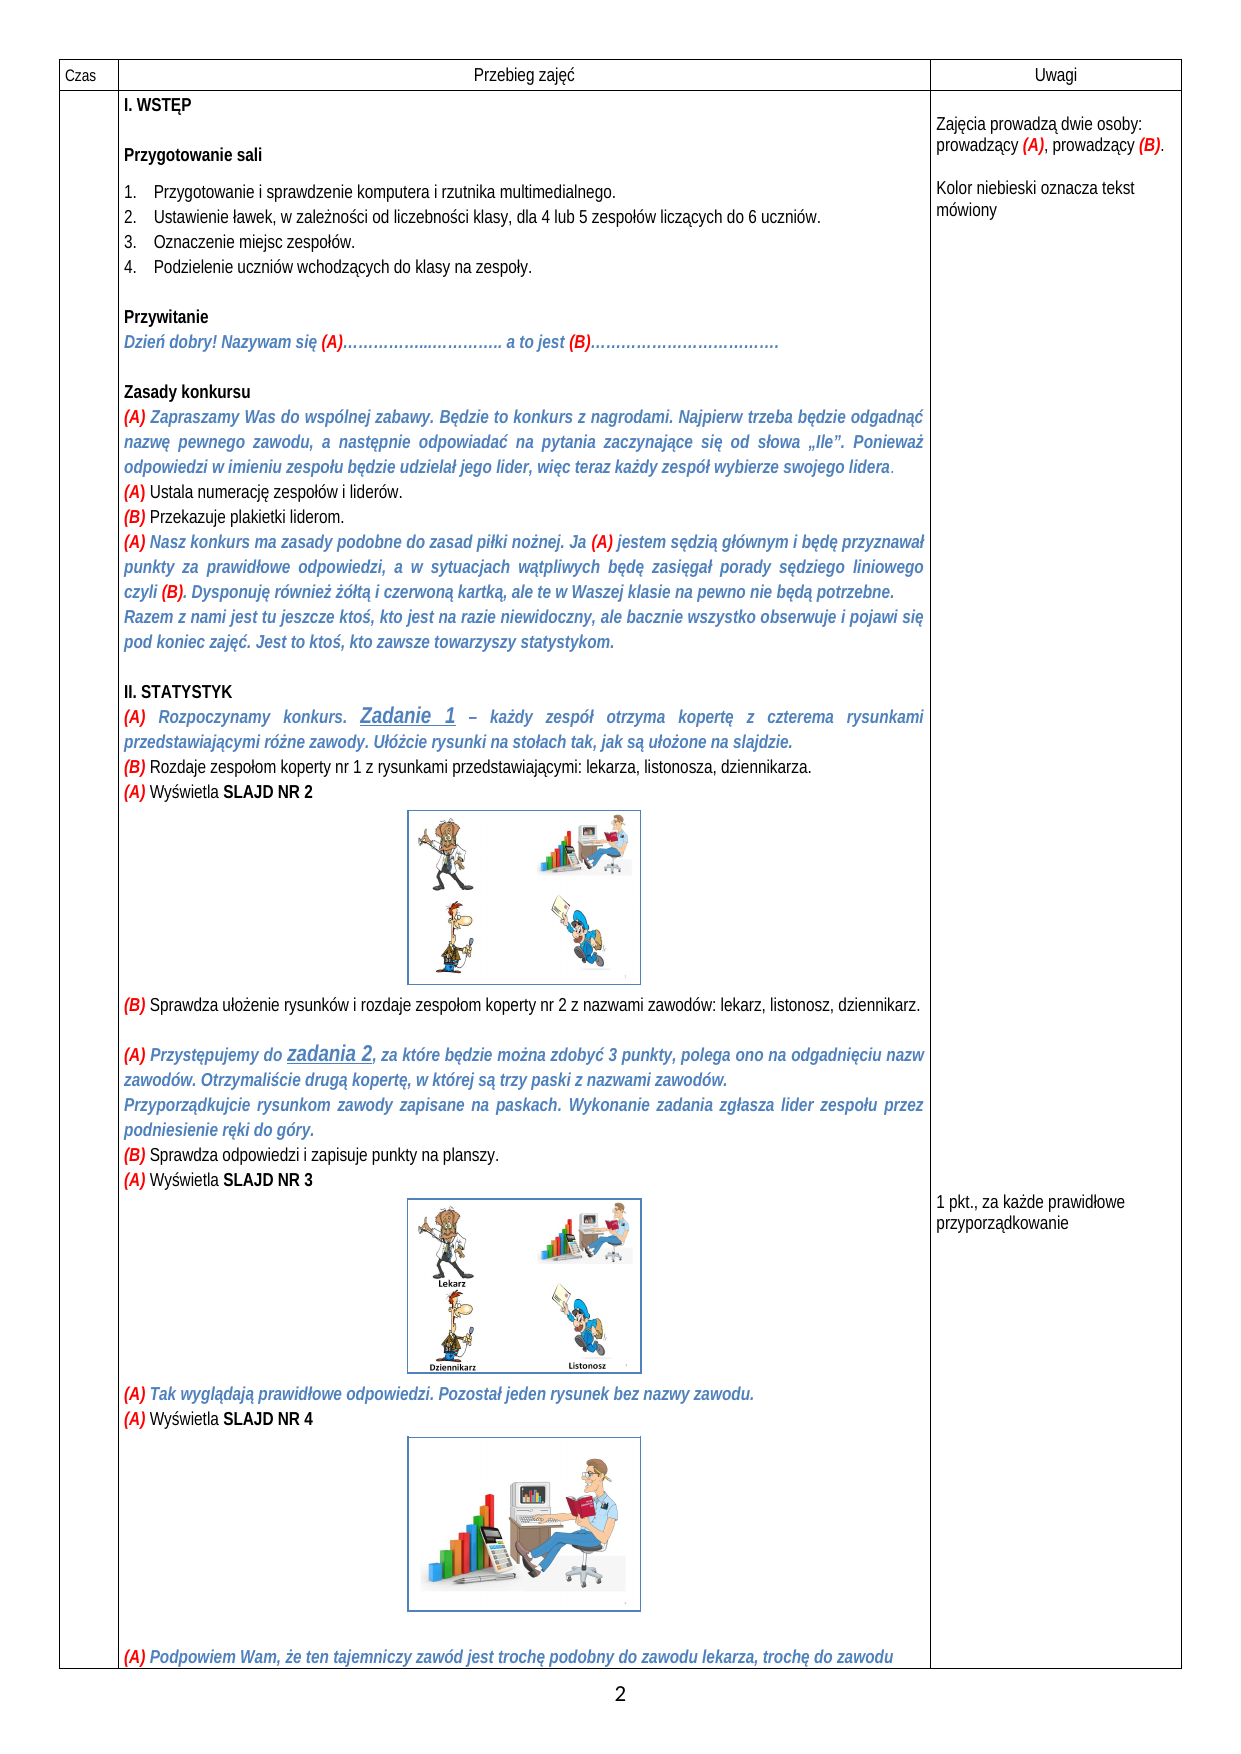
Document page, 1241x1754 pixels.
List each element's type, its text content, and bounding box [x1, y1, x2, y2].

picture [409, 1438, 640, 1610]
picture [409, 811, 640, 984]
table_header Czas [60, 60, 118, 90]
table_cell [60, 91, 118, 1667]
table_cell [119, 91, 930, 1667]
table_header Uwagi [931, 60, 1181, 90]
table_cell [931, 91, 1181, 1667]
table_header Przebieg zajęć [119, 60, 930, 90]
picture [408, 1200, 640, 1372]
